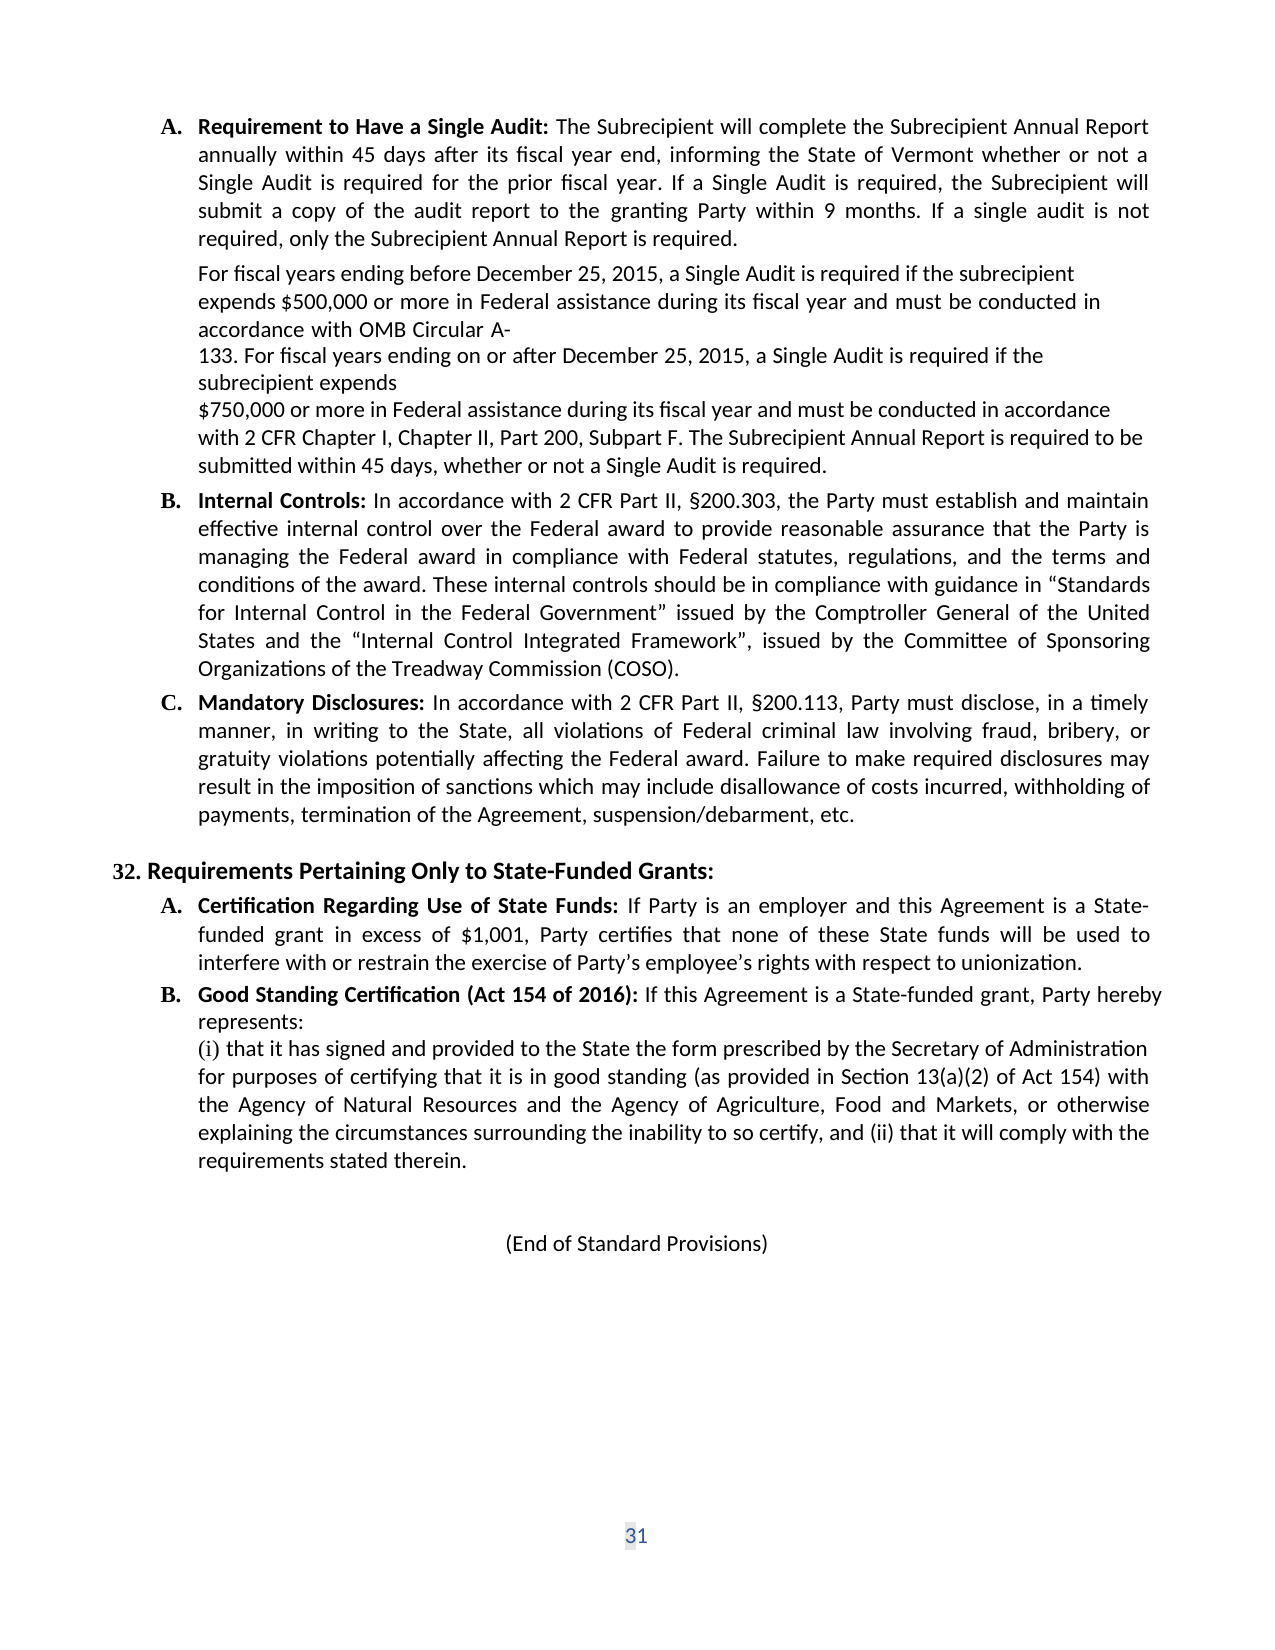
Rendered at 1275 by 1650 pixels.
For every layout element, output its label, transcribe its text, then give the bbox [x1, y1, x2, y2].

text 133. For fiscal years ending on or after December 25, 2015, a Single Audit is required if the subrecipient expends [198, 343, 1162, 395]
list Certification Regarding Use of State Funds: If Party is an employer and this Agreement is a State-funded grant in excess of $1,001, Party certifies that none of these State funds will be used to interfere with or restrain the exercise of Party’s employee’s rights with respect to unionization. [160, 892, 1151, 976]
text (End of Standard Provisions) [406, 1229, 867, 1257]
text $750,000 or more in Federal assistance during its fiscal year and must be conducted in accordance with 2 CFR Chapter I, Chapter II, Part 200, Subpart F. The Subrecipient Annual Report is required to be submitted within 45 days, whether or not a Single Audit is required. [198, 395, 1150, 479]
list Mandatory Disclosures: In accordance with 2 CFR Part II, §200.113, Party must disclose, in a timely manner, in writing to the State, all violations of Federal criminal law involving fraud, bribery, or gratuity violations potentially affecting the Federal award. Failure to make required disclosures may result in the imposition of sanctions which may include disallowance of costs incurred, withholding of payments, termination of the Agreement, suspension/debarment, etc. [160, 688, 1150, 828]
list Requirement to Have a Single Audit: The Subrecipient will complete the Subrecipient Annual Report annually within 45 days after its fiscal year end, informing the State of Vermont whether or not a Single Audit is required for the prior fiscal year. If a Single Audit is required, the Subrecipient will submit a copy of the audit report to the granting Party within 9 months. If a single audit is not required, only the Subrecipient Annual Report is required. [160, 112, 1150, 253]
text For fiscal years ending before December 25, 2015, a Single Audit is required if the subrecipient expends $500,000 or more in Federal assistance during its fiscal year and must be conducted in accordance with OMB Circular A- [198, 259, 1151, 343]
list Internal Controls: In accordance with 2 CFR Part II, §200.303, the Party must establish and maintain effective internal control over the Federal award to provide reasonable assurance that the Party is managing the Federal award in compliance with Federal statutes, regulations, and the terms and conditions of the award. These internal controls should be in compliance with guidance in “Standards for Internal Control in the Federal Government” issued by the Comptroller General of the United States and the “Internal Control Integrated Framework”, issued by the Committee of Sponsoring Organizations of the Treadway Commission (COSO). [160, 486, 1150, 682]
list that it has signed and provided to the State the form prescribed by the Secretary of Administration for purposes of certifying that it is in good standing (as provided in Section 13(a)(2) of Act 154) with the Agency of Natural Resources and the Agency of Agriculture, Food and Markets, or otherwise explaining the circumstances surrounding the inability to so certify, and (ii) that it will comply with the requirements stated therein. [198, 1034, 1151, 1174]
list Good Standing Certification (Act 154 of 2016): If this Agreement is a State-funded grant, Party hereby represents: [160, 982, 1162, 1034]
subtitle Requirements Pertaining Only to State-Funded Grants: [112, 855, 1162, 886]
